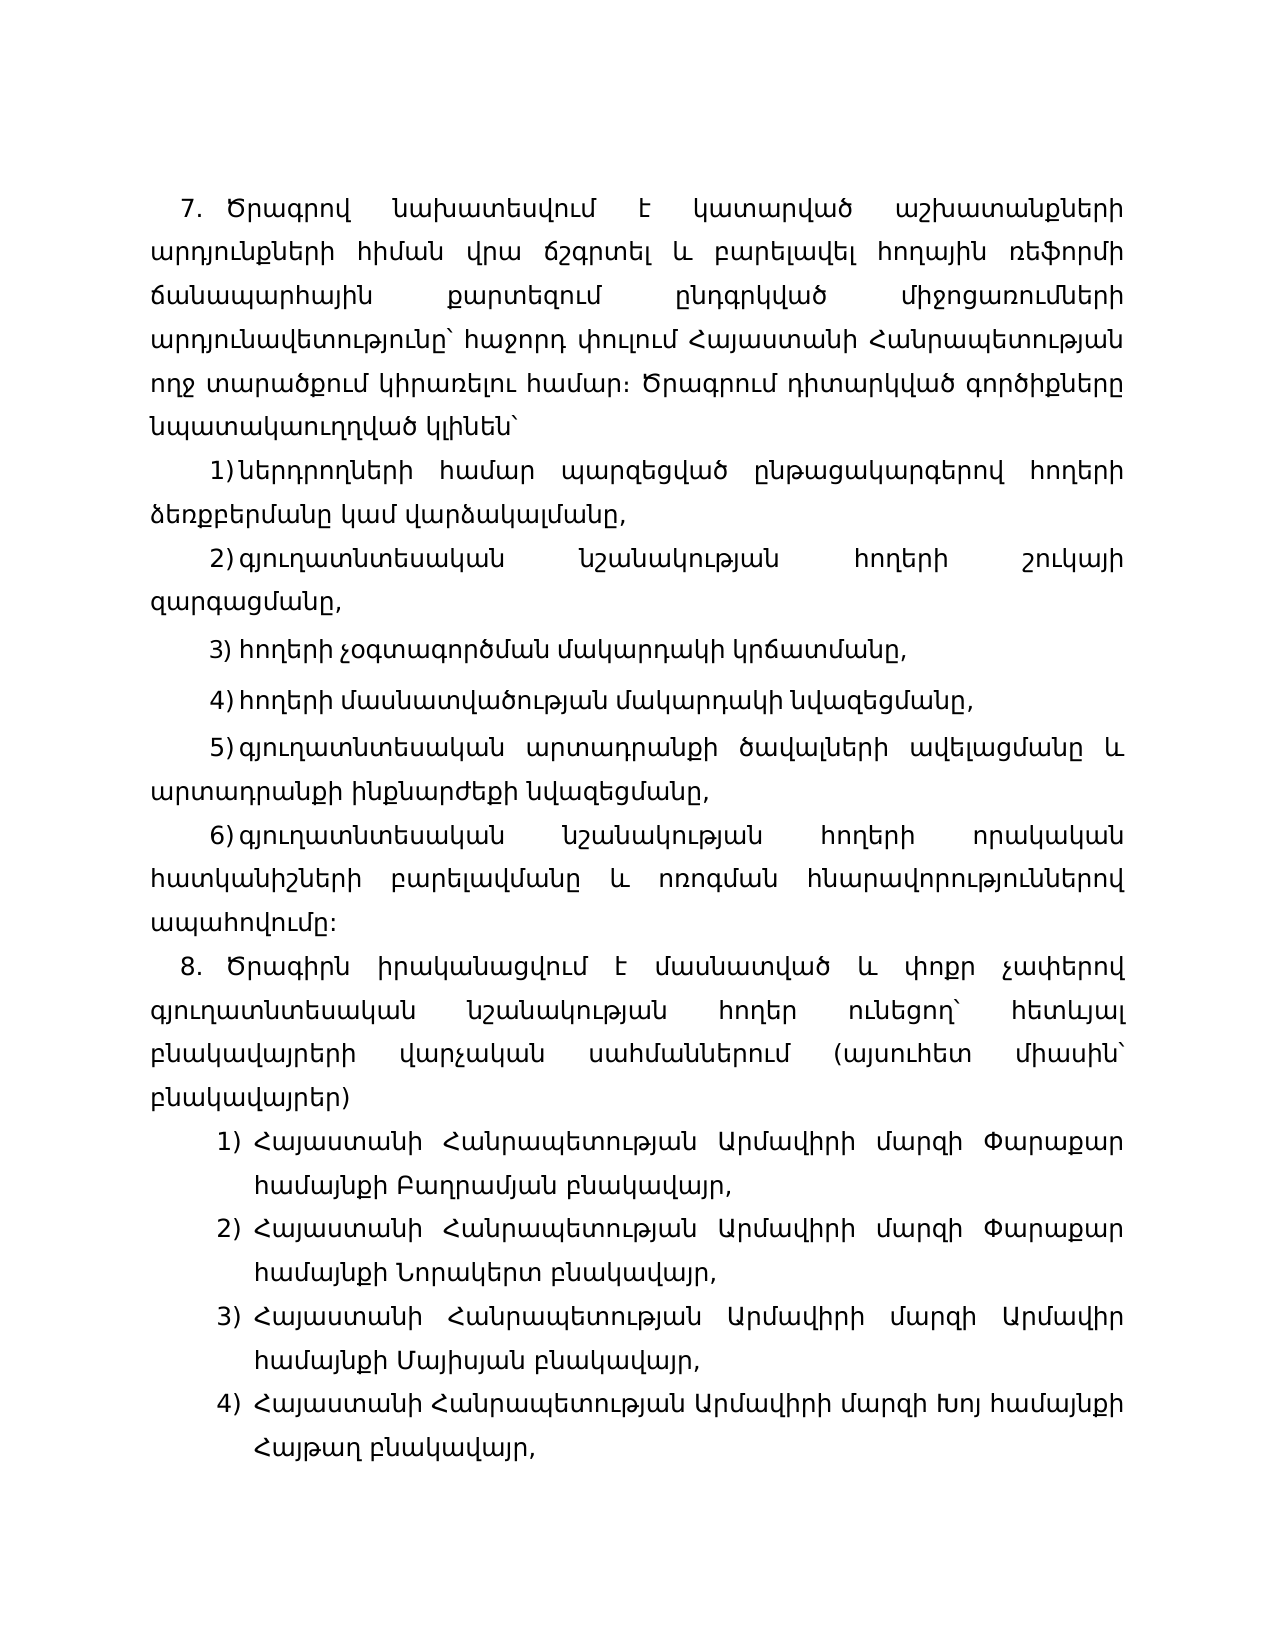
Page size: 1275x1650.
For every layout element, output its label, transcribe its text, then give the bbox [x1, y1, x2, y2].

list ներդրողների համար պարզեցված ընթացակարգերով հողերի ձեռքբերմանը կամ վարձակալմանը, [150, 456, 1125, 529]
list Հայաստանի Հանրապետության Արմավիրի մարզի Արմավիր համայնքի Մայիսյան բնակավայր, [216, 1302, 1125, 1375]
list Հայաստանի Հանրապետության Արմավիրի մարզի Փարաքար համայնքի Բաղրամյան բնակավայր, [216, 1127, 1125, 1200]
list Ծրագրով նախատեսվում է կատարված աշխատանքների արդյունքների հիման վրա ճշգրտել և բարելավել հողային ռեֆորմի ճանապարհային քարտեզում ընդգրկված միջոցառումների արդյունավետությունը՝ հաջորդ փուլում Հայաստանի Հանրապետության ողջ տարածքում կիրառելու համար։ Ծրագրում դիտարկված գործիքները նպատակաուղղված կլինեն՝ [150, 194, 1125, 442]
list գյուղատնտեսական նշանակության հողերի շուկայի զարգացմանը, [150, 544, 1125, 617]
list Հայաստանի Հանրապետության Արմավիրի մարզի Խոյ համայնքի Հայթաղ բնակավայր, [216, 1389, 1125, 1462]
list գյուղատնտեսական նշանակության հողերի որակական հատկանիշների բարելավմանը և ոռոգման հնարավորություններով ապահովումը: [150, 821, 1125, 937]
list գյուղատնտեսական արտադրանքի ծավալների ավելացմանը և արտադրանքի ինքնարժեքի նվազեցմանը, [150, 733, 1125, 806]
list Ծրագիրն իրականացվում է մասնատված և փոքր չափերով գյուղատնտեսական նշանակության հողեր ունեցող՝ հետևյալ բնակավայրերի վարչական սահմաններում (այսուհետ միասին՝ բնակավայրեր) [150, 952, 1125, 1112]
list հողերի մասնատվածության մակարդակի նվազեցմանը, [150, 682, 1125, 716]
list Հայաստանի Հանրապետության Արմավիրի մարզի Փարաքար համայնքի Նորակերտ բնակավայր, [216, 1214, 1125, 1287]
list հողերի չօգտագործման մակարդակի կրճատմանը, [150, 631, 1125, 665]
